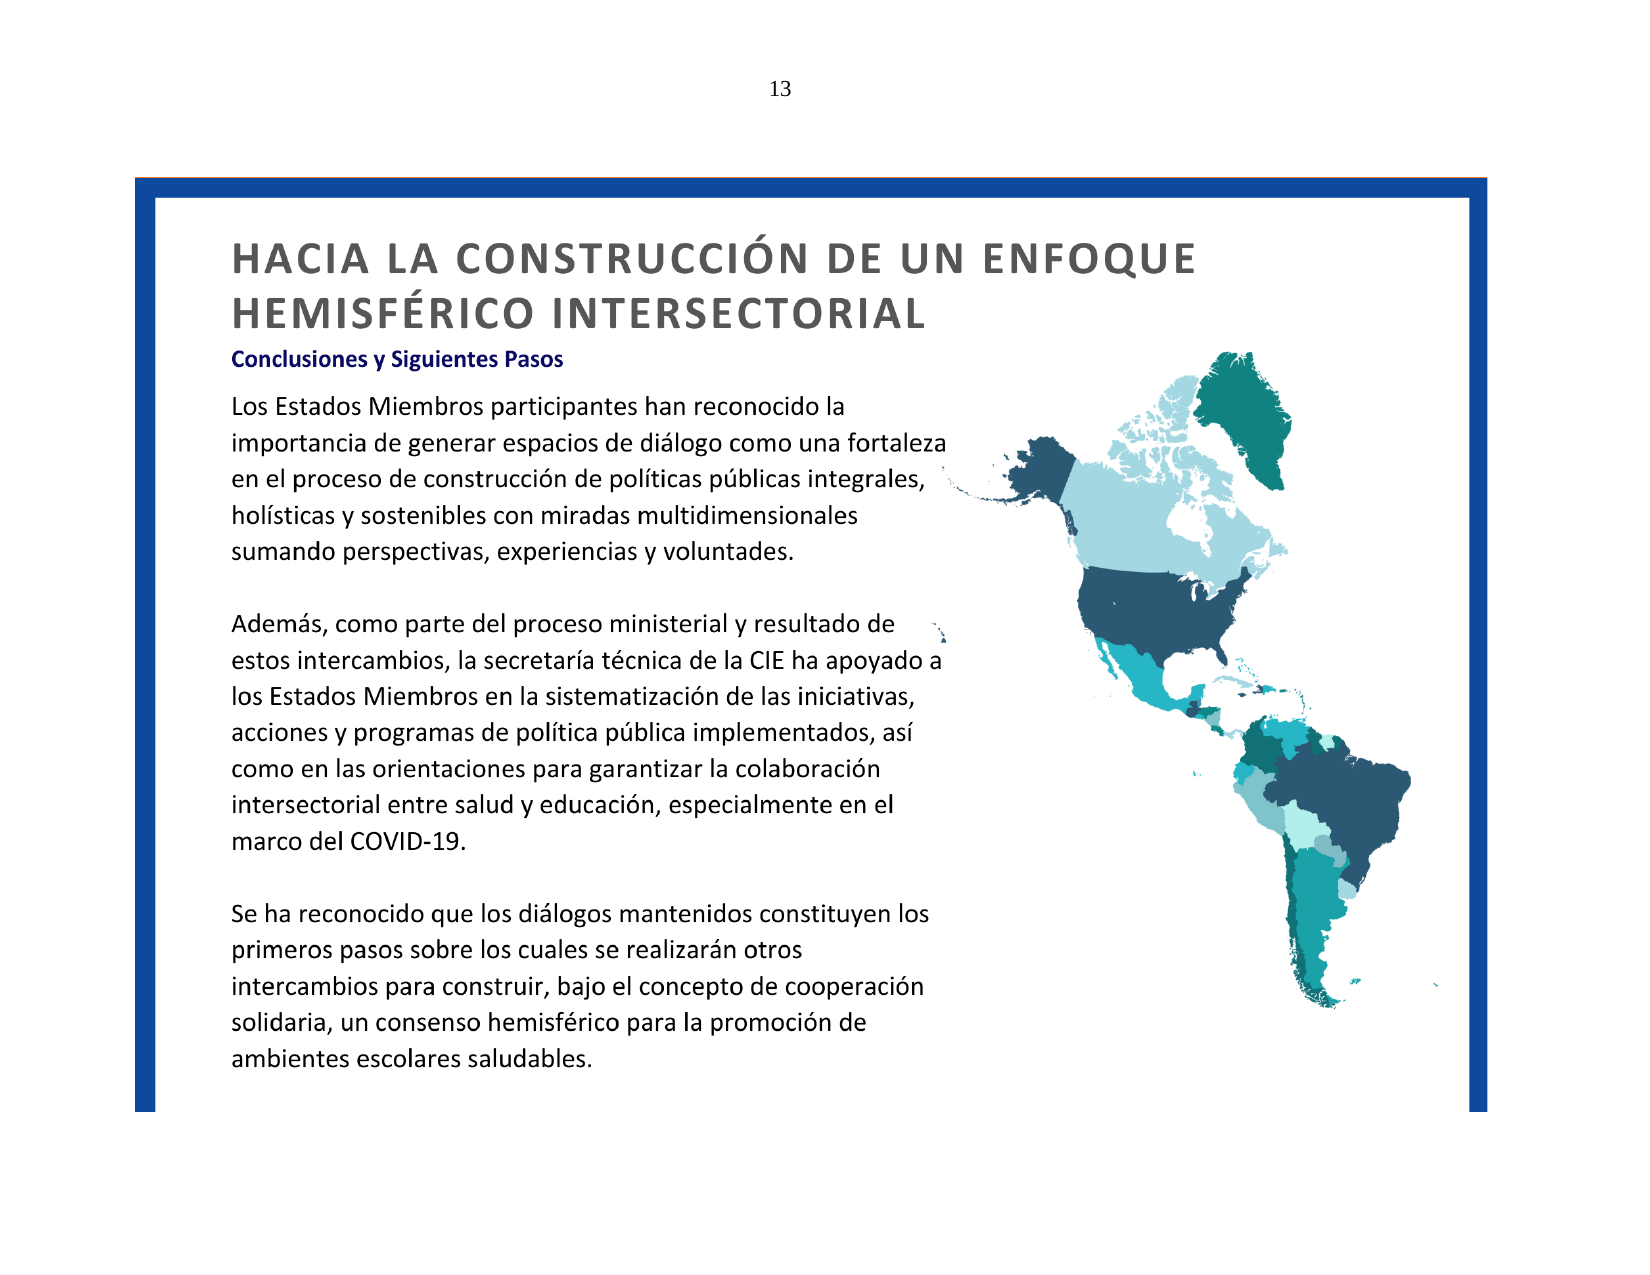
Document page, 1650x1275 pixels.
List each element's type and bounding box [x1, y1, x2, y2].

picture [135, 177, 1488, 1112]
